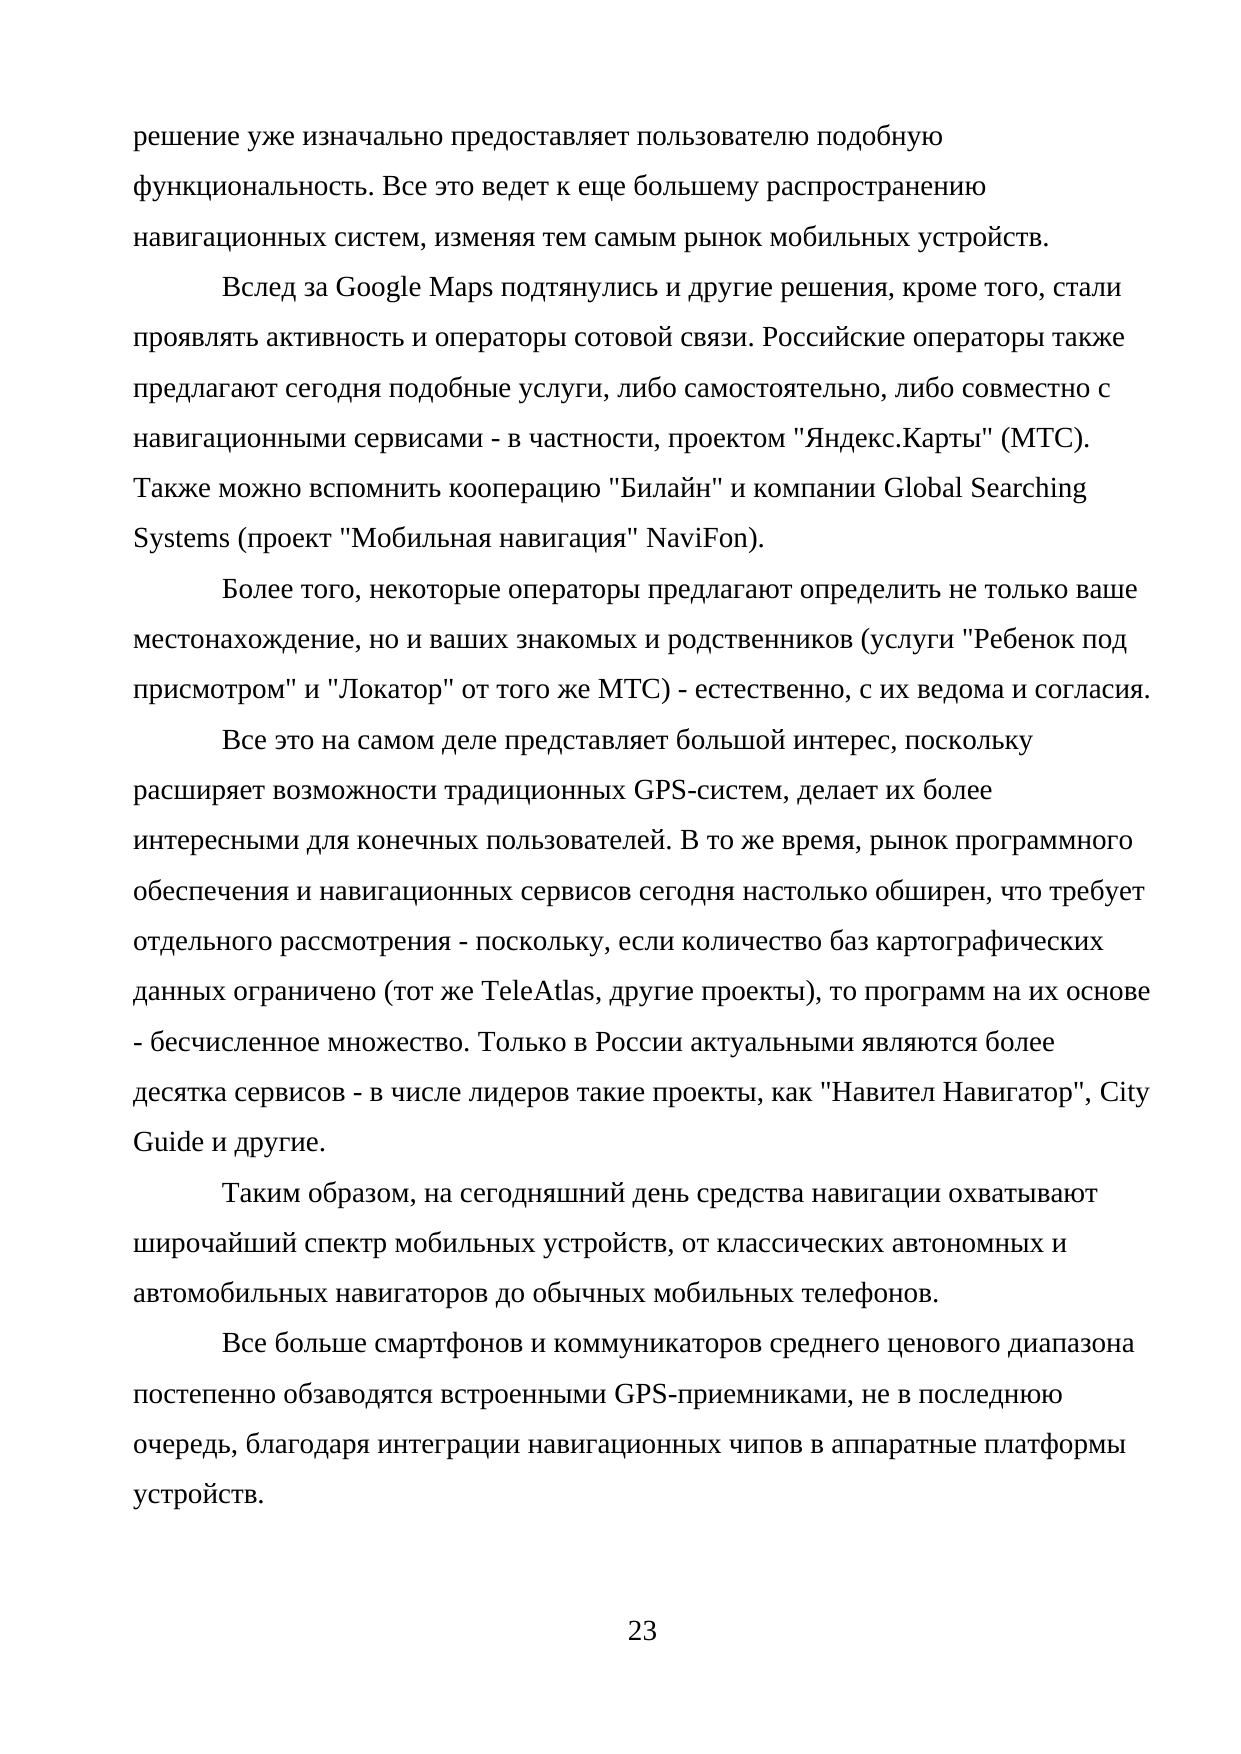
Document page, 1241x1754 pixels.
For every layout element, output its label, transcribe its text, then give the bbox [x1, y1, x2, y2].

text Более того, некоторые операторы предлагают определить не только ваше местонахождение, но и ваших знакомых и родственников (услуги "Ребенок под присмотром" и "Локатор" от того же МТС) - естественно, с их ведома и согласия. [133, 571, 1152, 705]
text Таким образом, на сегодняшний день средства навигации охватывают широчайший спектр мобильных устройств, от классических автономных и автомобильных навигаторов до обычных мобильных телефонов. [133, 1175, 1152, 1309]
text Все это на самом деле представляет большой интерес, поскольку расширяет возможности традиционных GPS-систем, делает их более интересными для конечных пользователей. В то же время, рынок программного обеспечения и навигационных сервисов сегодня настолько обширен, что требует отдельного рассмотрения - поскольку, если количество баз картографических данных ограничено (тот же TeleAtlas, другие проекты), то программ на их основе - бесчисленное множество. Только в России актуальными являются более десятка сервисов - в числе лидеров такие проекты, как "Навител Навигатор", City Guide и другие. [133, 722, 1152, 1158]
text Все больше смартфонов и коммуникаторов среднего ценового диапазона постепенно обзаводятся встроенными GPS-приемниками, не в последнюю очередь, благодаря интеграции навигационных чипов в аппаратные платформы устройств. [133, 1326, 1152, 1510]
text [133, 118, 1152, 252]
text Вслед за Google Maps подтянулись и другие решения, кроме того, стали проявлять активность и операторы сотовой связи. Российские операторы также предлагают сегодня подобные услуги, либо самостоятельно, либо совместно с навигационными сервисами - в частности, проектом "Яндекс.Карты" (МТС). Также можно вспомнить кооперацию "Билайн" и компании Global Searching Systems (проект "Мобильная навигация" NaviFon). [133, 269, 1152, 554]
